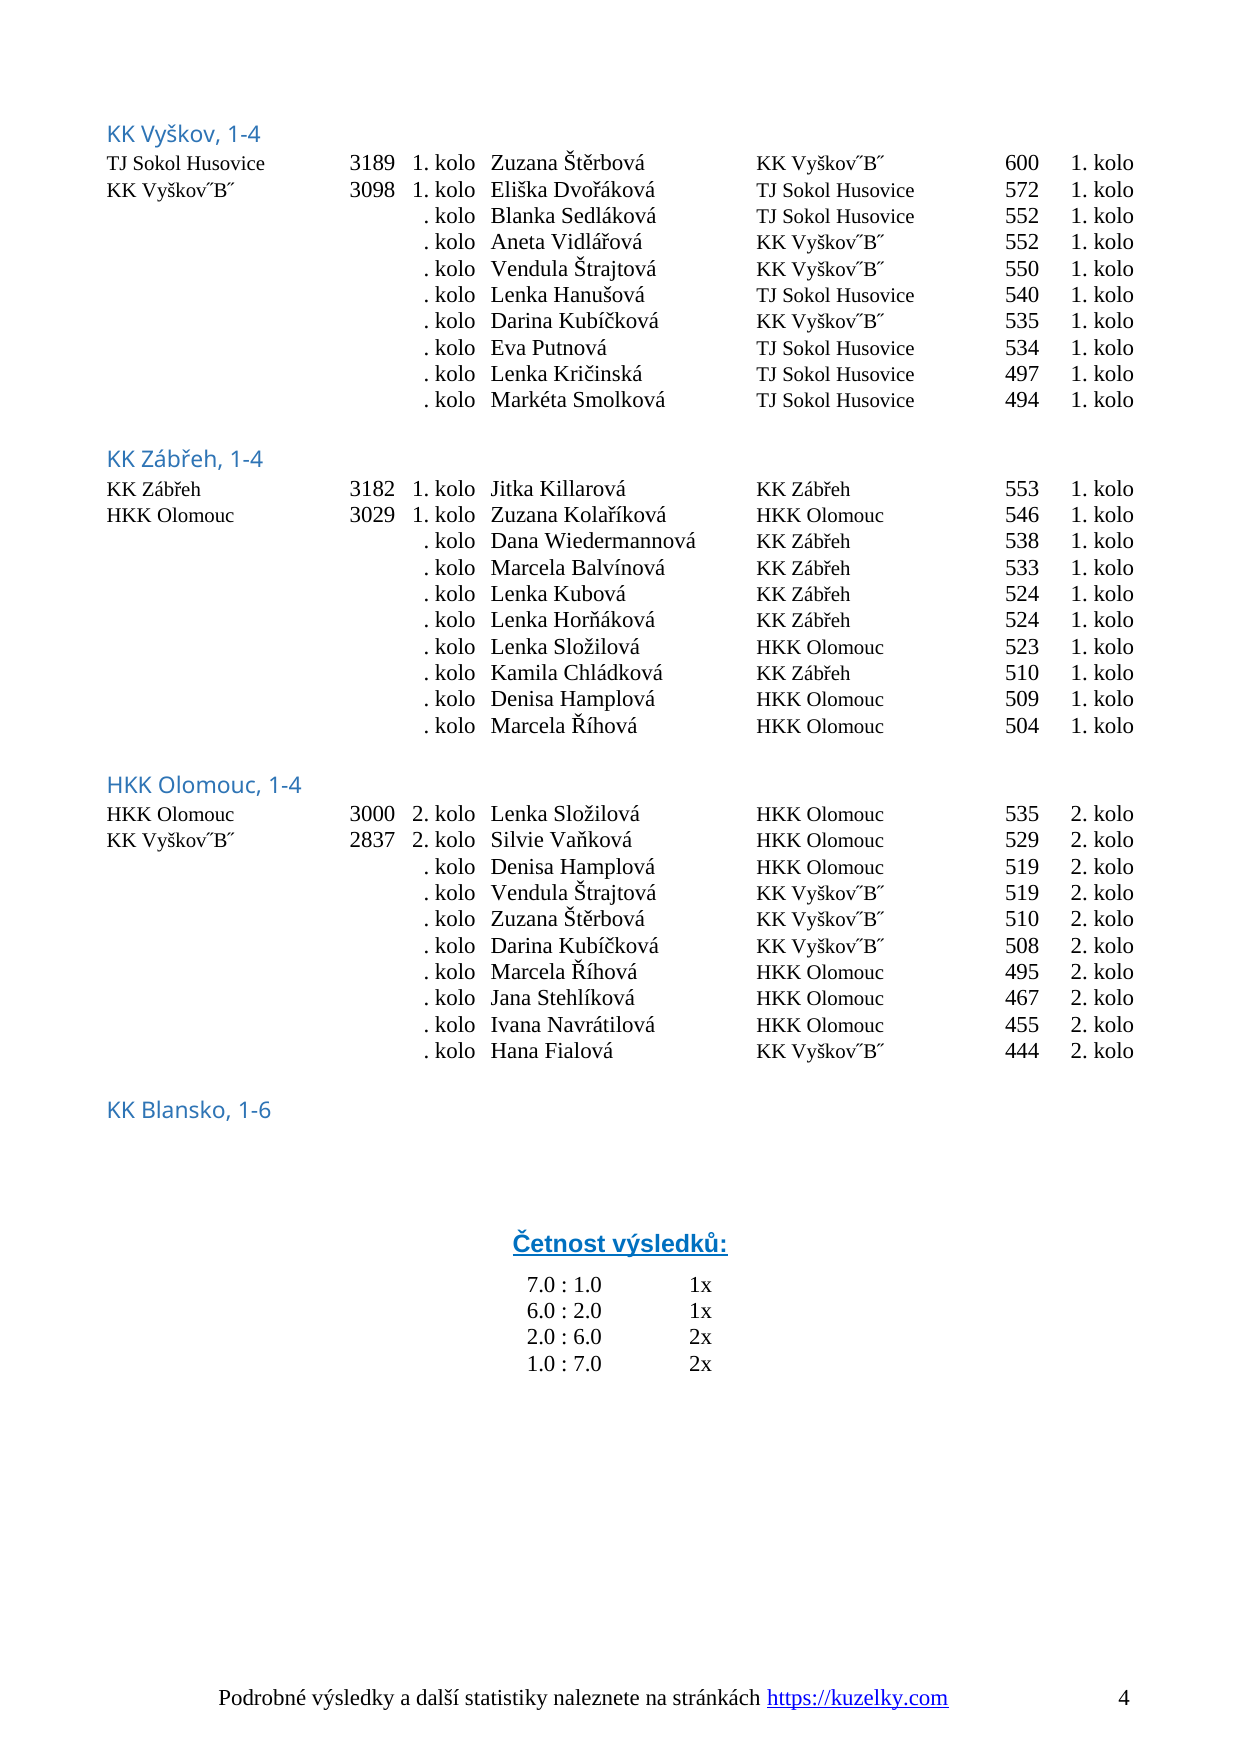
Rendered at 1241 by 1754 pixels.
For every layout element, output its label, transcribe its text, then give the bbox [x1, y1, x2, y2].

text . kolo Marcela Balvínová KK Zábřeh 533 1. kolo [106, 554, 1134, 580]
text 6.0 : 2.0 1x [106, 1297, 1134, 1323]
text . kolo Eva Putnová TJ Sokol Husovice 534 1. kolo [106, 334, 1134, 360]
text . kolo Markéta Smolková TJ Sokol Husovice 494 1. kolo [106, 387, 1134, 413]
text . kolo Ivana Navrátilová HKK Olomouc 455 2. kolo [106, 1011, 1134, 1037]
text . kolo Marcela Říhová HKK Olomouc 495 2. kolo [106, 958, 1134, 984]
text . kolo Denisa Hamplová HKK Olomouc 509 1. kolo [106, 686, 1134, 712]
text . kolo Blanka Sedláková TJ Sokol Husovice 552 1. kolo [106, 202, 1134, 228]
text . kolo Vendula Štrajtová KK Vyškov˝B˝ 519 2. kolo [106, 879, 1134, 905]
text . kolo Darina Kubíčková KK Vyškov˝B˝ 535 1. kolo [106, 307, 1134, 334]
subtitle HKK Olomouc, 1-4 [106, 769, 1134, 800]
text . kolo Lenka Kričinská TJ Sokol Husovice 497 1. kolo [106, 360, 1134, 387]
subtitle KK Vyškov, 1-4 [106, 118, 1134, 149]
text TJ Sokol Husovice 3189 1. kolo Zuzana Štěrbová KK Vyškov˝B˝ 600 1. kolo [106, 149, 1134, 176]
text . kolo Aneta Vidlářová KK Vyškov˝B˝ 552 1. kolo [106, 228, 1134, 255]
text . kolo Jana Stehlíková HKK Olomouc 467 2. kolo [106, 984, 1134, 1011]
text HKK Olomouc 3000 2. kolo Lenka Složilová HKK Olomouc 535 2. kolo [106, 800, 1134, 826]
text . kolo Hana Fialová KK Vyškov˝B˝ 444 2. kolo [106, 1037, 1134, 1063]
text . kolo Marcela Říhová HKK Olomouc 504 1. kolo [106, 712, 1134, 738]
text 2.0 : 6.0 2x [106, 1323, 1134, 1350]
text . kolo Denisa Hamplová HKK Olomouc 519 2. kolo [106, 853, 1134, 879]
text . kolo Lenka Horňáková KK Zábřeh 524 1. kolo [106, 606, 1134, 633]
text 7.0 : 1.0 1x [106, 1271, 1134, 1297]
text . kolo Kamila Chládková KK Zábřeh 510 1. kolo [106, 659, 1134, 686]
text . kolo Lenka Složilová HKK Olomouc 523 1. kolo [106, 633, 1134, 659]
text . kolo Lenka Kubová KK Zábřeh 524 1. kolo [106, 580, 1134, 606]
text KK Vyškov˝B˝ 2837 2. kolo Silvie Vaňková HKK Olomouc 529 2. kolo [106, 826, 1134, 853]
subtitle KK Zábřeh, 1-4 [106, 443, 1134, 475]
text HKK Olomouc 3029 1. kolo Zuzana Kolaříková HKK Olomouc 546 1. kolo [106, 501, 1134, 527]
subtitle KK Blansko, 1-6 [106, 1094, 1134, 1125]
text . kolo Vendula Štrajtová KK Vyškov˝B˝ 550 1. kolo [106, 255, 1134, 281]
text . kolo Darina Kubíčková KK Vyškov˝B˝ 508 2. kolo [106, 932, 1134, 958]
text . kolo Dana Wiedermannová KK Zábřeh 538 1. kolo [106, 527, 1134, 554]
text 1.0 : 7.0 2x [106, 1350, 1134, 1376]
text . kolo Zuzana Štěrbová KK Vyškov˝B˝ 510 2. kolo [106, 905, 1134, 932]
text KK Zábřeh 3182 1. kolo Jitka Killarová KK Zábřeh 553 1. kolo [106, 475, 1134, 501]
text KK Vyškov˝B˝ 3098 1. kolo Eliška Dvořáková TJ Sokol Husovice 572 1. kolo [106, 176, 1134, 202]
text . kolo Lenka Hanušová TJ Sokol Husovice 540 1. kolo [106, 281, 1134, 307]
text Četnost výsledků: [94, 1229, 1145, 1258]
